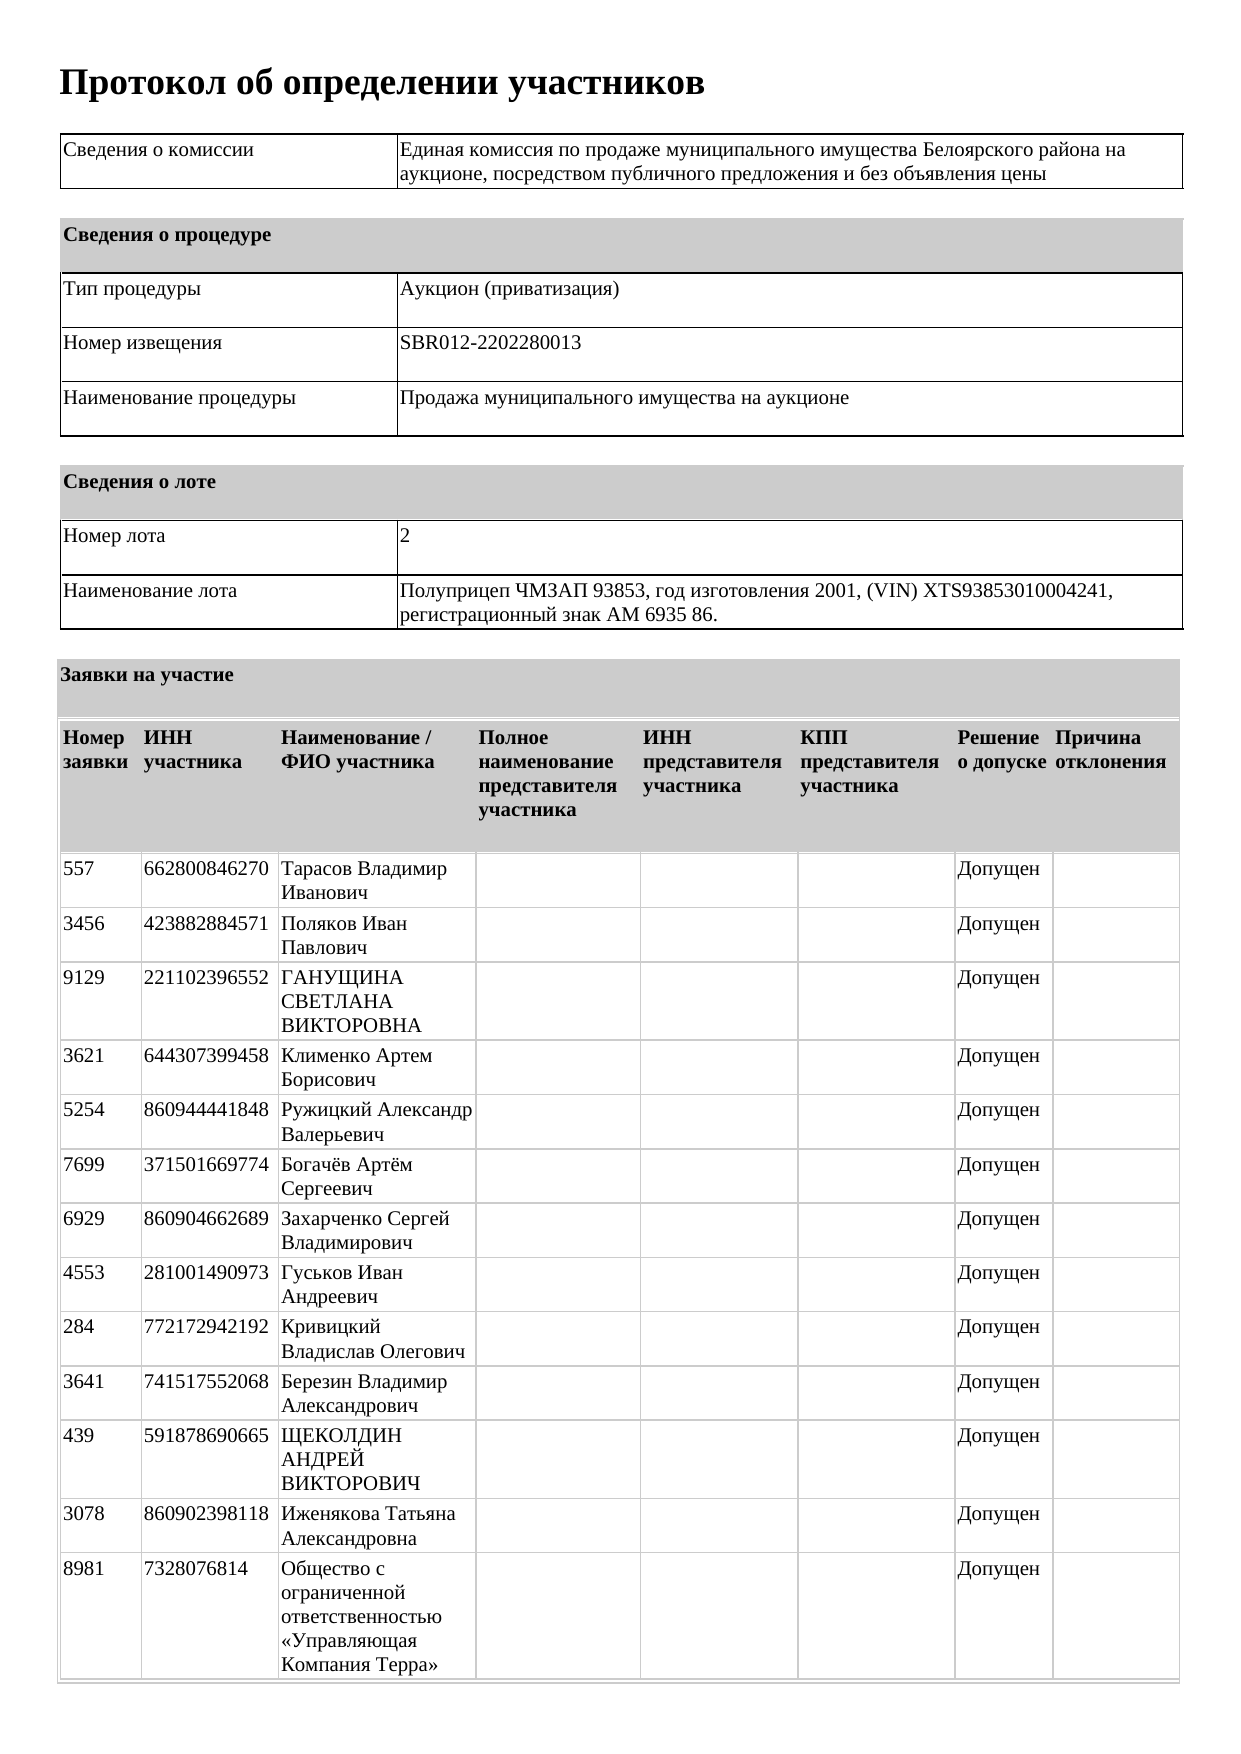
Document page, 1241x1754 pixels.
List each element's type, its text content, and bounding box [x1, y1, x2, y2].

table_cell [799, 908, 954, 961]
table_cell [799, 1367, 954, 1419]
table_cell Продажа муниципального имущества на аукционе [398, 382, 1182, 435]
table_cell [61, 1367, 141, 1419]
table_cell [279, 1553, 475, 1678]
table_cell [1054, 1553, 1179, 1678]
table_cell [799, 1041, 954, 1094]
table_cell [279, 1499, 475, 1552]
table_cell [1054, 1421, 1179, 1498]
table_cell Тип процедуры [61, 273, 397, 326]
table_cell [279, 908, 475, 961]
table_cell [61, 908, 141, 961]
table_cell [799, 1421, 954, 1498]
table_header Сведения о комиссии [61, 135, 397, 188]
table_cell [61, 1258, 141, 1311]
table_cell [799, 1553, 954, 1678]
table_cell [279, 1095, 475, 1148]
table_cell [142, 1421, 278, 1498]
table_cell [61, 1553, 141, 1678]
table_cell [477, 1312, 640, 1365]
table_cell [142, 963, 278, 1039]
table_cell Полуприцеп ЧМЗАП 93853, год изготовления 2001, (VIN) XТS93853010004241, регистрационный знак АМ 6935 86. [398, 576, 1182, 628]
table_cell [1054, 1367, 1179, 1419]
table_cell [641, 1258, 797, 1311]
table_cell [956, 1150, 1052, 1202]
table_cell [279, 1258, 475, 1311]
table_cell [61, 1312, 141, 1365]
table_cell [61, 963, 141, 1039]
table_cell [641, 1553, 797, 1678]
table_cell [477, 1150, 640, 1202]
table_cell [641, 1312, 797, 1365]
table_cell [279, 1312, 475, 1365]
table_cell [477, 1258, 640, 1311]
table_cell [142, 1312, 278, 1365]
table_cell [956, 1204, 1052, 1257]
table_cell [142, 854, 278, 907]
table_cell [1054, 1150, 1179, 1202]
table_cell [61, 1499, 141, 1552]
table_cell [641, 1367, 797, 1419]
table_cell [477, 963, 640, 1039]
table_cell [1054, 1312, 1179, 1365]
table_cell [61, 1204, 141, 1257]
table_cell [956, 963, 1052, 1039]
table_cell [142, 1204, 278, 1257]
table_header Единая комиссия по продаже муниципального имущества Белоярского района на аукционе, посредством публичного предложения и без объявления цены [398, 135, 1182, 188]
table_cell [142, 908, 278, 961]
table_cell [1054, 1258, 1179, 1311]
table_cell [799, 1312, 954, 1365]
table_cell [1054, 1204, 1179, 1257]
table_cell [799, 1499, 954, 1552]
table_cell [279, 854, 475, 907]
table_cell [799, 1095, 954, 1148]
subtitle Протокол об определении участников [59, 59, 1181, 102]
table_cell [477, 1204, 640, 1257]
table_cell [956, 1553, 1052, 1678]
table_cell Номер извещения [61, 328, 397, 381]
table_cell [641, 1095, 797, 1148]
table_cell Наименование лота [61, 575, 397, 628]
table_cell [641, 854, 797, 907]
table_cell [477, 1421, 640, 1498]
table_cell [142, 1367, 278, 1419]
table_cell [641, 908, 797, 961]
table_cell [1054, 1499, 1179, 1552]
table_cell [641, 1204, 797, 1257]
table_cell [142, 1150, 278, 1202]
table_cell [142, 1499, 278, 1552]
table_cell [61, 1095, 141, 1148]
table_cell [956, 1095, 1052, 1148]
table_cell [142, 1258, 278, 1311]
table_cell [641, 963, 797, 1039]
table_cell [956, 1499, 1052, 1552]
table_cell [279, 1150, 475, 1202]
table_cell [279, 1367, 475, 1419]
table_cell [956, 1041, 1052, 1094]
table_cell [279, 963, 475, 1039]
table_cell [477, 1041, 640, 1094]
table_cell [956, 1367, 1052, 1419]
table_cell [477, 1499, 640, 1552]
table_cell [1054, 963, 1179, 1039]
table_cell [956, 1258, 1052, 1311]
table_cell [1054, 854, 1179, 907]
table_cell [61, 1041, 141, 1094]
table_cell [799, 854, 954, 907]
table_cell [142, 1095, 278, 1148]
table_cell SBR012-2202280013 [398, 328, 1182, 381]
table_cell [641, 1421, 797, 1498]
table_cell [956, 908, 1052, 961]
table_cell [641, 1150, 797, 1202]
table_cell [477, 1553, 640, 1678]
table_cell [279, 1041, 475, 1094]
table_cell [956, 1312, 1052, 1365]
table_cell [477, 1367, 640, 1419]
table_cell [279, 1421, 475, 1498]
table_cell [956, 1421, 1052, 1498]
table_cell [477, 854, 640, 907]
table_cell [61, 854, 141, 907]
table_cell [1054, 908, 1179, 961]
table_cell [61, 1150, 141, 1202]
table_cell [799, 1204, 954, 1257]
table_cell Аукцион (приватизация) [398, 274, 1182, 326]
table_cell [61, 1421, 141, 1498]
table_cell [799, 1150, 954, 1202]
table_cell [1054, 1095, 1179, 1148]
table_header Сведения о процедуре [61, 220, 1182, 272]
table_cell [142, 1041, 278, 1094]
table_cell [956, 854, 1052, 907]
table_cell [1054, 1041, 1179, 1094]
table_cell Наименование процедуры [61, 382, 397, 435]
table_cell [799, 1258, 954, 1311]
table_cell [799, 963, 954, 1039]
table_cell 2 [398, 521, 1182, 574]
table_cell [279, 1204, 475, 1257]
table_cell Номер лота [61, 521, 397, 574]
table_header Заявки на участие [58, 660, 1179, 717]
table_cell [477, 908, 640, 961]
table_cell [142, 1553, 278, 1678]
table_cell [477, 1095, 640, 1148]
table_cell [641, 1041, 797, 1094]
table_cell [641, 1499, 797, 1552]
table_header Сведения о лоте [61, 467, 1182, 519]
